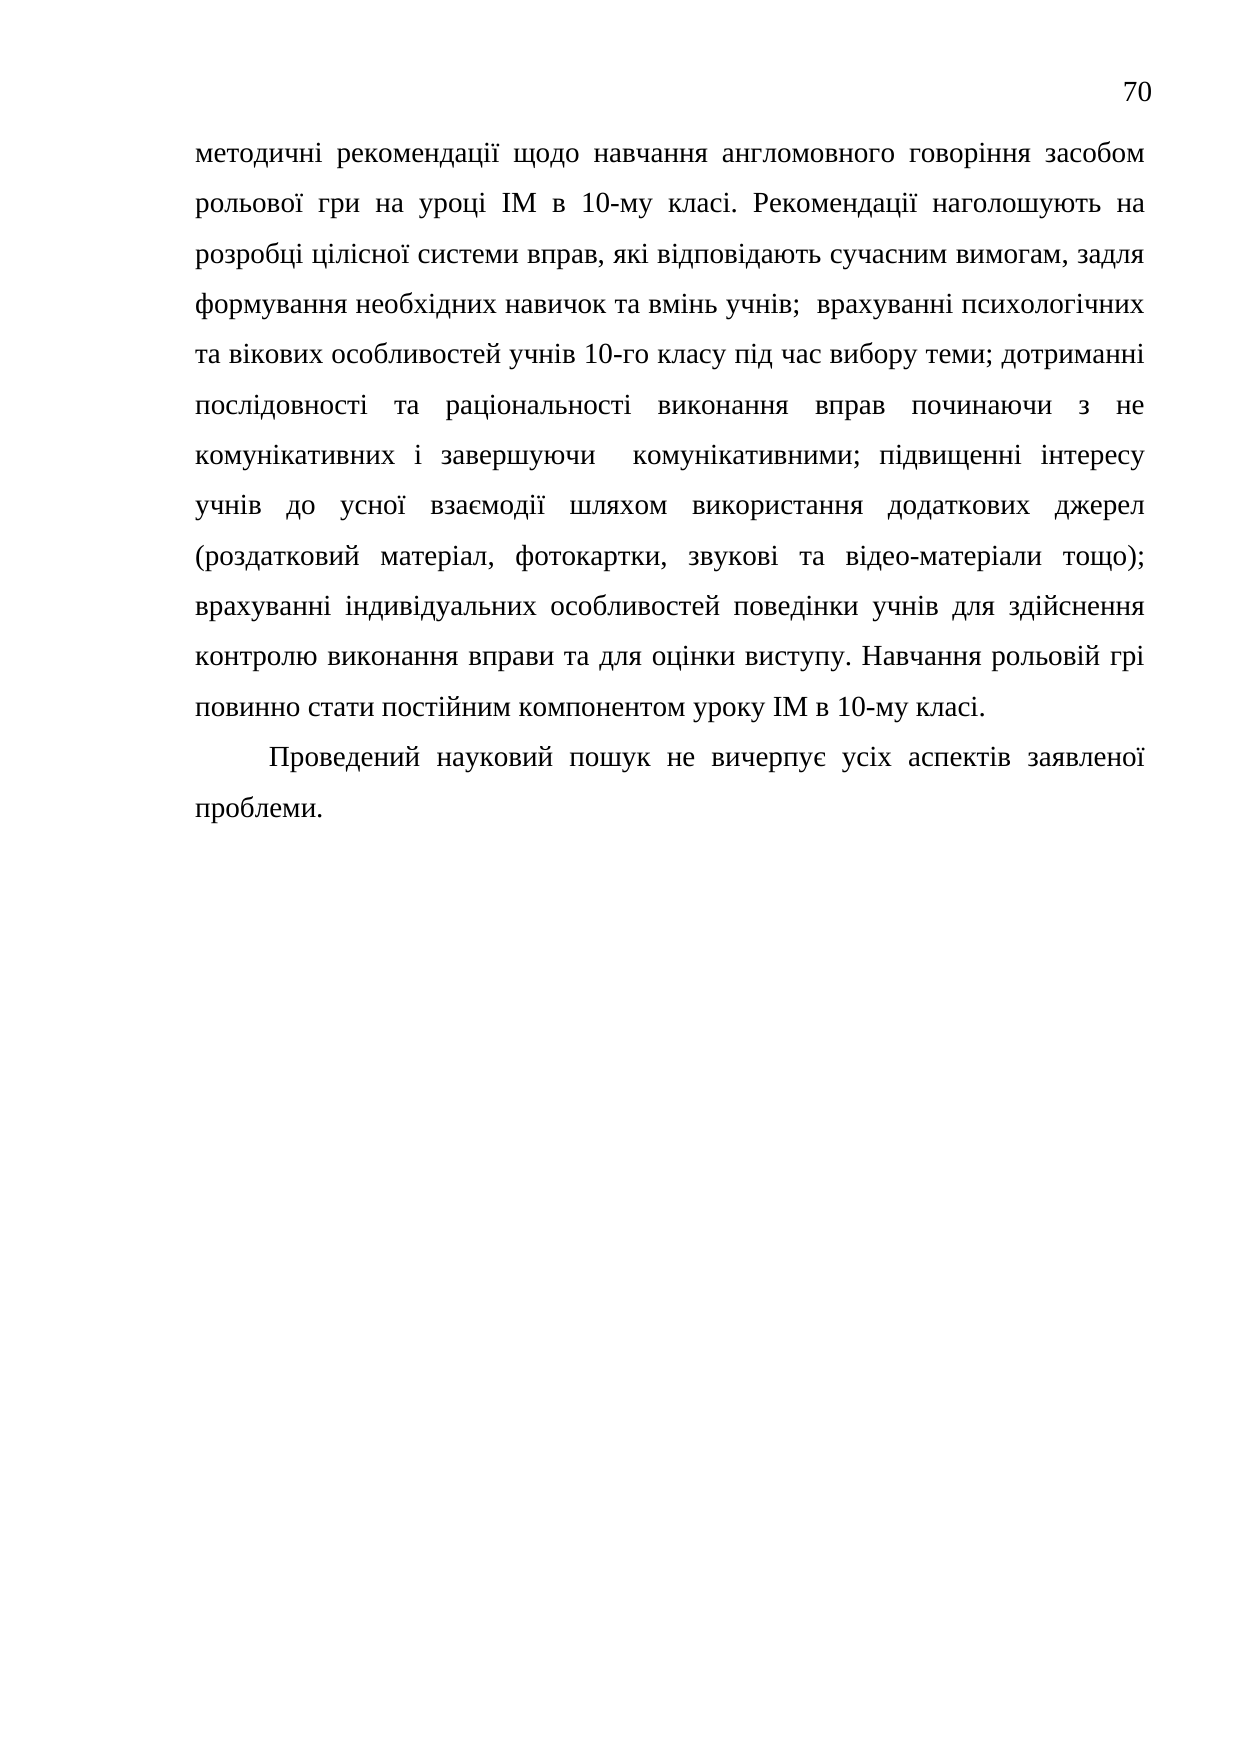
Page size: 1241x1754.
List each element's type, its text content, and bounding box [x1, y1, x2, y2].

text Проведений науковий пошук не вичерпує усіх аспектів заявленої проблеми. [195, 739, 1146, 823]
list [195, 135, 1146, 722]
